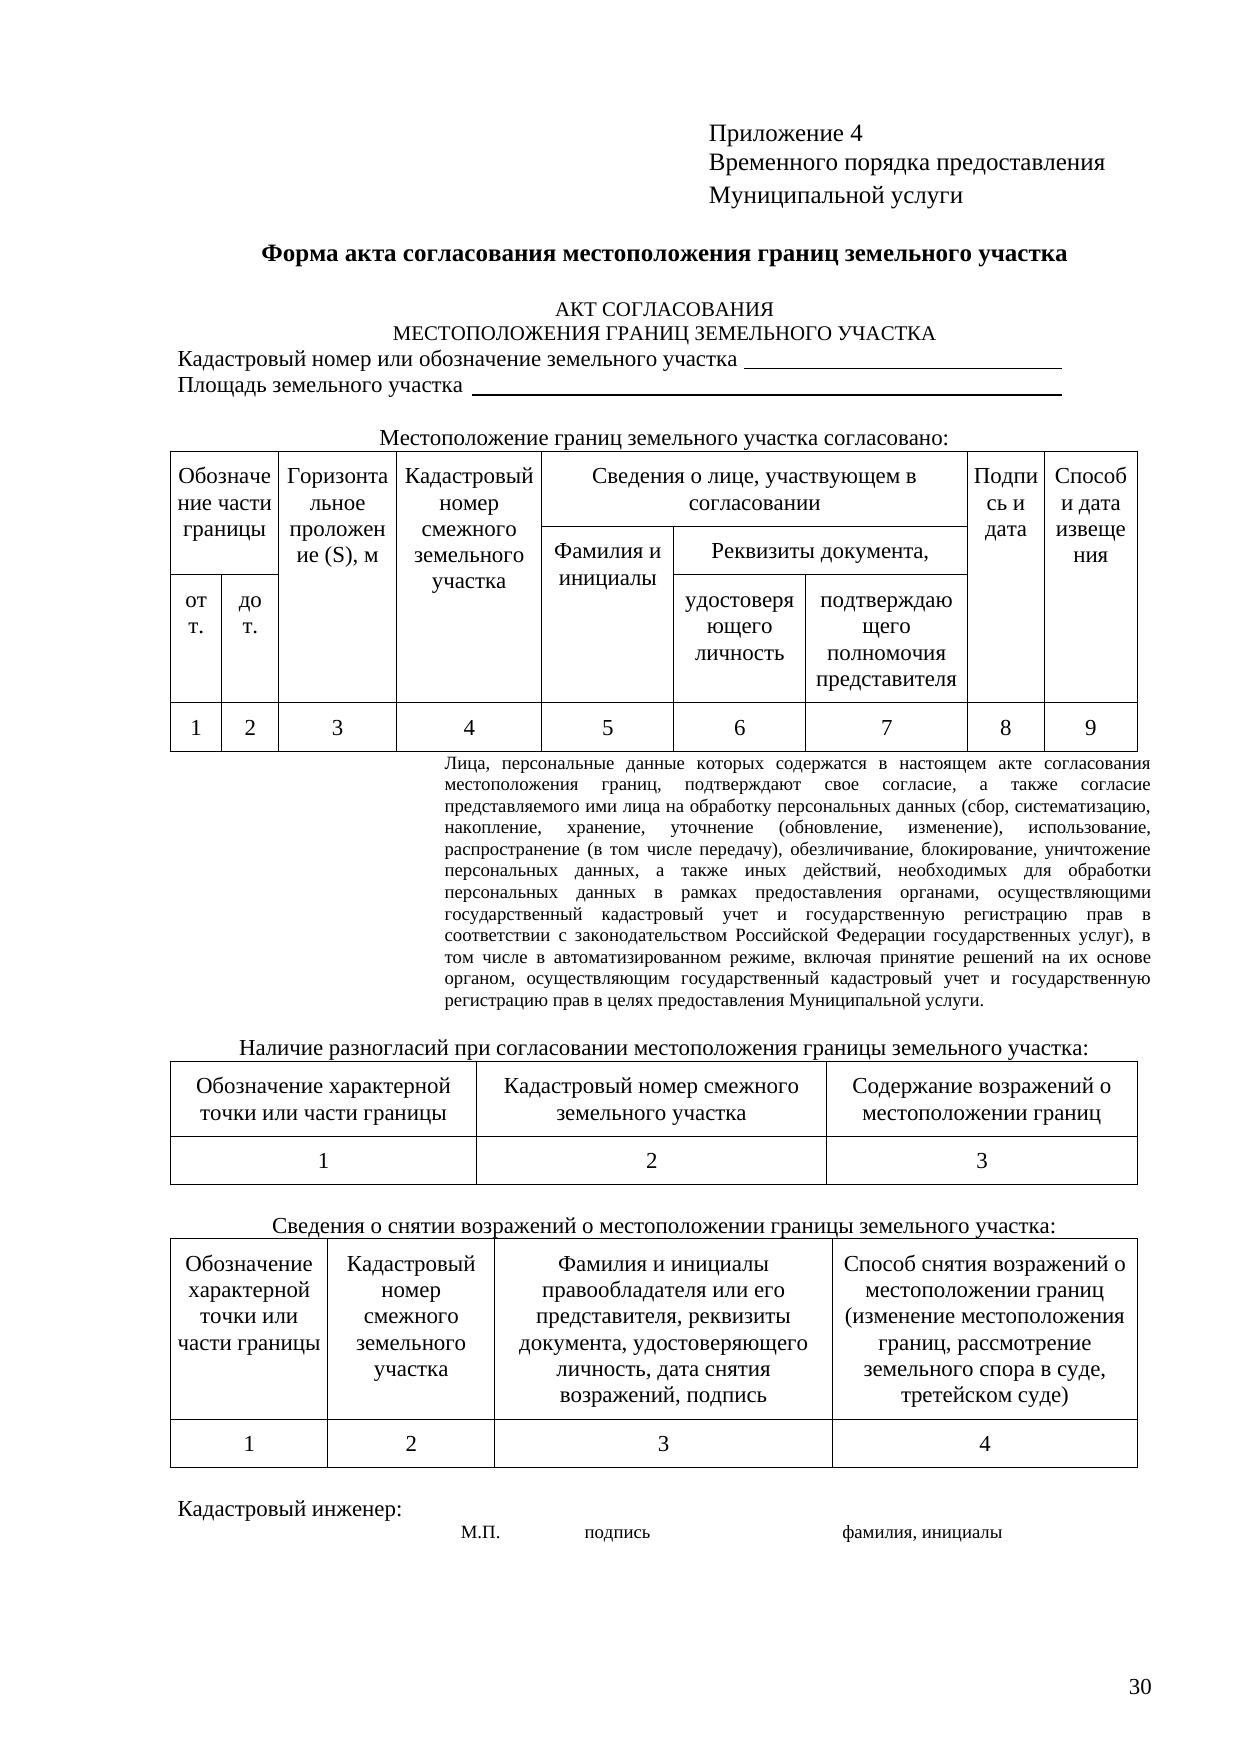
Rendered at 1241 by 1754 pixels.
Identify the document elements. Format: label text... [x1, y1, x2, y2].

table_header Кадастровый номер смежного земельного участка [397, 452, 541, 702]
table_header Горизонтальное проложение (S), м [279, 452, 396, 702]
table_cell 4 [833, 1420, 1137, 1467]
table_header Способ снятия возражений о местоположении границ (изменение местоположения границ, рассмотрение земельного спора в суде, третейском суде) [833, 1239, 1137, 1418]
text М.П. подпись фамилия, инициалы [325, 1521, 1152, 1542]
table_cell 2 [477, 1137, 826, 1184]
table_cell 3 [495, 1420, 832, 1467]
table_cell 1 [171, 1137, 476, 1184]
text Сведения о снятии возражений о местоположении границы земельного участка: [177, 1212, 1152, 1238]
table_header Обозначение характерной точки или части границы [171, 1062, 476, 1136]
table_cell подтверждающего полномочия представителя [806, 575, 967, 702]
table_header Способ и дата извещения [1045, 452, 1137, 702]
table_cell 7 [806, 703, 967, 751]
table_cell до т. [222, 575, 278, 702]
table_header Кадастровый номер смежного земельного участка [477, 1062, 826, 1136]
table_cell 8 [968, 703, 1044, 751]
table_cell 3 [279, 703, 396, 751]
table_cell 1 [171, 1420, 327, 1467]
table_cell 2 [222, 703, 278, 751]
text АКТ СОГЛАСОВАНИЯ [177, 297, 1152, 321]
table_header Обозначение характерной точки или части границы [171, 1239, 327, 1418]
table_cell 1 [171, 703, 221, 751]
table_header Фамилия и инициалы правообладателя или его представителя, реквизиты документа, удостоверяющего личность, дата снятия возражений, подпись [495, 1239, 832, 1418]
table_header Подпись и дата [968, 452, 1044, 702]
text Лица, персональные данные которых содержатся в настоящем акте согласования местоположения границ, подтверждают свое согласие, а также согласие представляемого ими лица на обработку персональных данных (сбор, систематизацию, накопление, хранение, уточнение (обновление, изменение), использование, распространение (в том числе передачу), обезличивание, блокирование, уничтожение персональных данных, а также иных действий, необходимых для обработки персональных данных в рамках предоставления органами, осуществляющими государственный кадастровый учет и государственную регистрацию прав в соответствии с законодательством Российской Федерации государственных услуг), в том числе в автоматизированном режиме, включая принятие решений на их основе органом, осуществляющим государственный кадастровый учет и государственную регистрацию прав в целях предоставления Муниципальной услуги. [444, 752, 1152, 1010]
table_cell от т. [171, 575, 221, 702]
text Наличие разногласий при согласовании местоположения границы земельного участка: [177, 1034, 1152, 1061]
subtitle Приложение 4 [709, 118, 1152, 147]
text Местоположение границ земельного участка согласовано: [177, 424, 1152, 451]
table_header Сведения о лице, участвующем в согласовании [542, 452, 967, 526]
table_cell 4 [397, 703, 541, 751]
table_cell 5 [542, 703, 673, 751]
table_cell Реквизиты документа, [674, 527, 967, 574]
table_cell 6 [674, 703, 805, 751]
table_cell 3 [827, 1137, 1137, 1184]
text Кадастровый инженер: [177, 1494, 1152, 1521]
subtitle Форма акта согласования местоположения границ земельного участка [177, 238, 1152, 267]
table_header Кадастровый номер смежного земельного участка [328, 1239, 494, 1418]
text Временного порядка предоставления Муниципальной услуги [709, 147, 1152, 209]
text МЕСТОПОЛОЖЕНИЯ ГРАНИЦ ЗЕМЕЛЬНОГО УЧАСТКА [177, 321, 1152, 345]
table_cell удостоверяющего личность [674, 575, 805, 702]
table_cell Фамилия и инициалы [542, 527, 673, 702]
text Кадастровый номер или обозначение земельного участка [177, 345, 1152, 371]
table_header Содержание возражений о местоположении границ [827, 1062, 1137, 1136]
table_header Обозначение части границы [171, 452, 278, 574]
text Площадь земельного участка [177, 371, 1152, 398]
table_cell 9 [1045, 703, 1137, 751]
table_cell 2 [328, 1420, 494, 1467]
